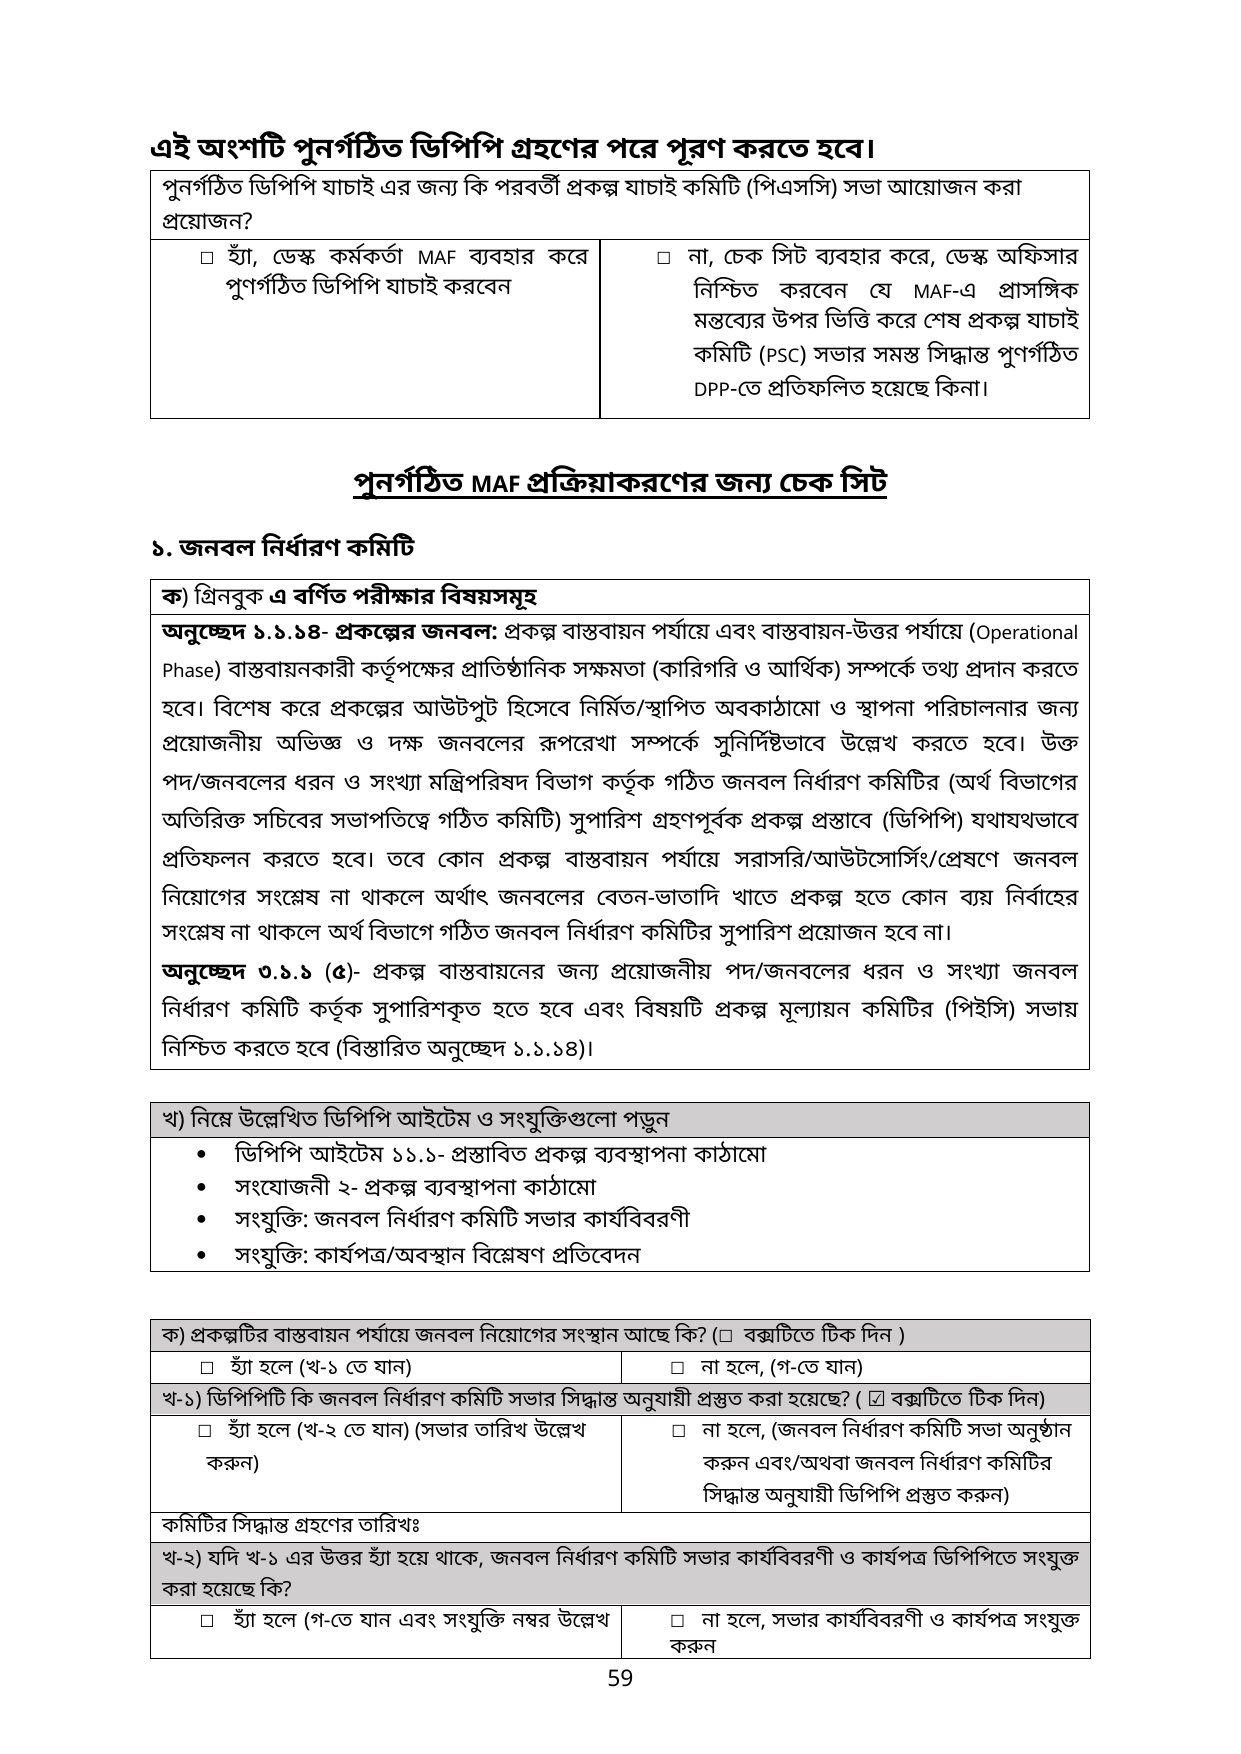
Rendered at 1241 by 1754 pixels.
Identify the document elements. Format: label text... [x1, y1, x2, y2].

table_cell হ্যাঁ হলে (খ-২ তে যান) (সভার তারিখ উল্লেখ করুন) [151, 1416, 621, 1512]
table_cell না হলে, (জনবল নির্ধারণ কমিটি সভা অনুষ্ঠান করুন এবং/অথবা জনবল নির্ধারণ কমিটির সিদ্ধান্ত অনুযায়ী ডিপিপি প্রস্তুত করুন) [622, 1416, 1090, 1512]
table_cell না, চেক সিট ব্যবহার করে, ডেস্ক অফিসার নিশ্চিত করবেন যে MAF-এ প্রাসঙ্গিক মন্তব্যের উপর ভিত্তি করে শেষ প্রকল্প যাচাই কমিটি (PSC) সভার সমস্ত সিদ্ধান্ত পুণর্গঠিত DPP-তে প্রতিফলিত হয়েছে কিনা। [601, 240, 1089, 418]
table_cell কমিটির সিদ্ধান্ত গ্রহণের তারিখঃ [151, 1513, 1090, 1542]
table_cell খ-২) যদি খ-১ এর উত্তর হ্যাঁ হয়ে থাকে, জনবল নির্ধারণ কমিটি সভার কার্যবিবরণী ও কার্যপত্র ডিপিপিতে সংযুক্ত করা হয়েছে কি? [151, 1543, 1090, 1604]
table_cell খ-১) ডিপিপিটি কি জনবল নির্ধারণ কমিটি সভার সিদ্ধান্ত অনুযায়ী প্রস্তুত করা হয়েছে? ( ☑ বক্সটিতে টিক দিন) [151, 1384, 1090, 1414]
table_header পুনর্গঠিত ডিপিপি যাচাই এর জন্য কি পরবর্তী প্রকল্প যাচাই কমিটি (পিএসসি) সভা আয়োজন করা প্রয়োজন? [151, 171, 1089, 239]
text ১. জনবল নির্ধারণ কমিটি [150, 529, 1090, 566]
text এই অংশটি পুনর্গঠিত ডিপিপি গ্রহণের পরে পূরণ করতে হবে। [150, 131, 1090, 170]
table_header ক) গ্রিনবুক এ বর্ণিত পরীক্ষার বিষয়সমূহ [151, 580, 1089, 614]
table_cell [151, 1606, 621, 1658]
table_cell হ্যাঁ, ডেস্ক কর্মকর্তা MAF ব্যবহার করে পুণর্গঠিত ডিপিপি যাচাই করবেন [151, 240, 599, 418]
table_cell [622, 1606, 1090, 1658]
table_cell না হলে, (গ-তে যান) [622, 1352, 1090, 1383]
table_cell ডিপিপি আইটেম ১১.১- প্রস্তাবিত প্রকল্প ব্যবস্থাপনা কাঠামো সংযোজনী ২- প্রকল্প ব্যবস্থাপনা কাঠামো সংযুক্তি: জনবল নির্ধারণ কমিটি সভার কার্যবিবরণী সংযুক্তি: কার্যপত্র/অবস্থান বিশ্লেষণ প্রতিবেদন [151, 1138, 1089, 1271]
table_header খ) নিম্নে উল্লেখিত ডিপিপি আইটেম ও সংযুক্তিগুলো পড়ুন [151, 1103, 1089, 1137]
table_cell হ্যাঁ হলে (খ-১ তে যান) [151, 1352, 621, 1383]
table_cell অনুচ্ছেদ ১.১.১৪- প্রকল্পের জনবল: প্রকল্প বাস্তবায়ন পর্যায়ে এবং বাস্তবায়ন-উত্তর পর্যায়ে (Operational Phase) বাস্তবায়নকারী কর্তৃপক্ষের প্রাতিষ্ঠানিক সক্ষমতা (কারিগরি ও আর্থিক) সম্পর্কে তথ্য প্রদান করতে হবে। বিশেষ করে প্রকল্পের আউটপুট হিসেবে নির্মিত/স্থাপিত অবকাঠামো ও স্থাপনা পরিচালনার জন্য প্রয়োজনীয় অভিজ্ঞ ও দক্ষ জনবলের রূপরেখা সম্পর্কে সুনির্দিষ্টভাবে উল্লেখ করতে হবে। উক্ত পদ/জনবলের ধরন ও সংখ্যা মন্ত্রিপরিষদ বিভাগ কর্তৃক গঠিত জনবল নির্ধারণ কমিটির (অর্থ বিভাগের অতিরিক্ত সচিবের সভাপতিত্বে গঠিত কমিটি) সুপারিশ গ্রহণপূর্বক প্রকল্প প্রস্তাবে (ডিপিপি) যথাযথভাবে প্রতিফলন করতে হবে। তবে কোন প্রকল্প বাস্তবায়ন পর্যায়ে সরাসরি/আউটসোর্সিং/প্রেষণে জনবল নিয়োগের সংশ্লেষ না থাকলে অর্থাৎ জনবলের বেতন-ভাতাদি খাতে প্রকল্প হতে কোন ব্যয় নির্বাহের সংশ্লেষ না থাকলে অর্থ বিভাগে গঠিত জনবল নির্ধারণ কমিটির সুপারিশ প্রয়োজন হবে না। অনুচ্ছেদ ৩.১.১ (৫)- প্রকল্প বাস্তবায়নের জন্য প্রয়োজনীয় পদ/জনবলের ধরন ও সংখ্যা জনবল নির্ধারণ কমিটি কর্তৃক সুপারিশকৃত হতে হবে এবং বিষয়টি প্রকল্প মূল্যায়ন কমিটির (পিইসি) সভায় নিশ্চিত করতে হবে (বিস্তারিত অনুচ্ছেদ ১.১.১৪)। [151, 615, 1089, 1069]
text পুনর্গঠিত MAF প্রক্রিয়াকরণের জন্য চেক সিট [150, 466, 1090, 504]
table_header ক) প্রকল্পটির বাস্তবায়ন পর্যায়ে জনবল নিয়োগের সংস্থান আছে কি? ( বক্সটিতে টিক দিন ) [151, 1320, 1090, 1351]
